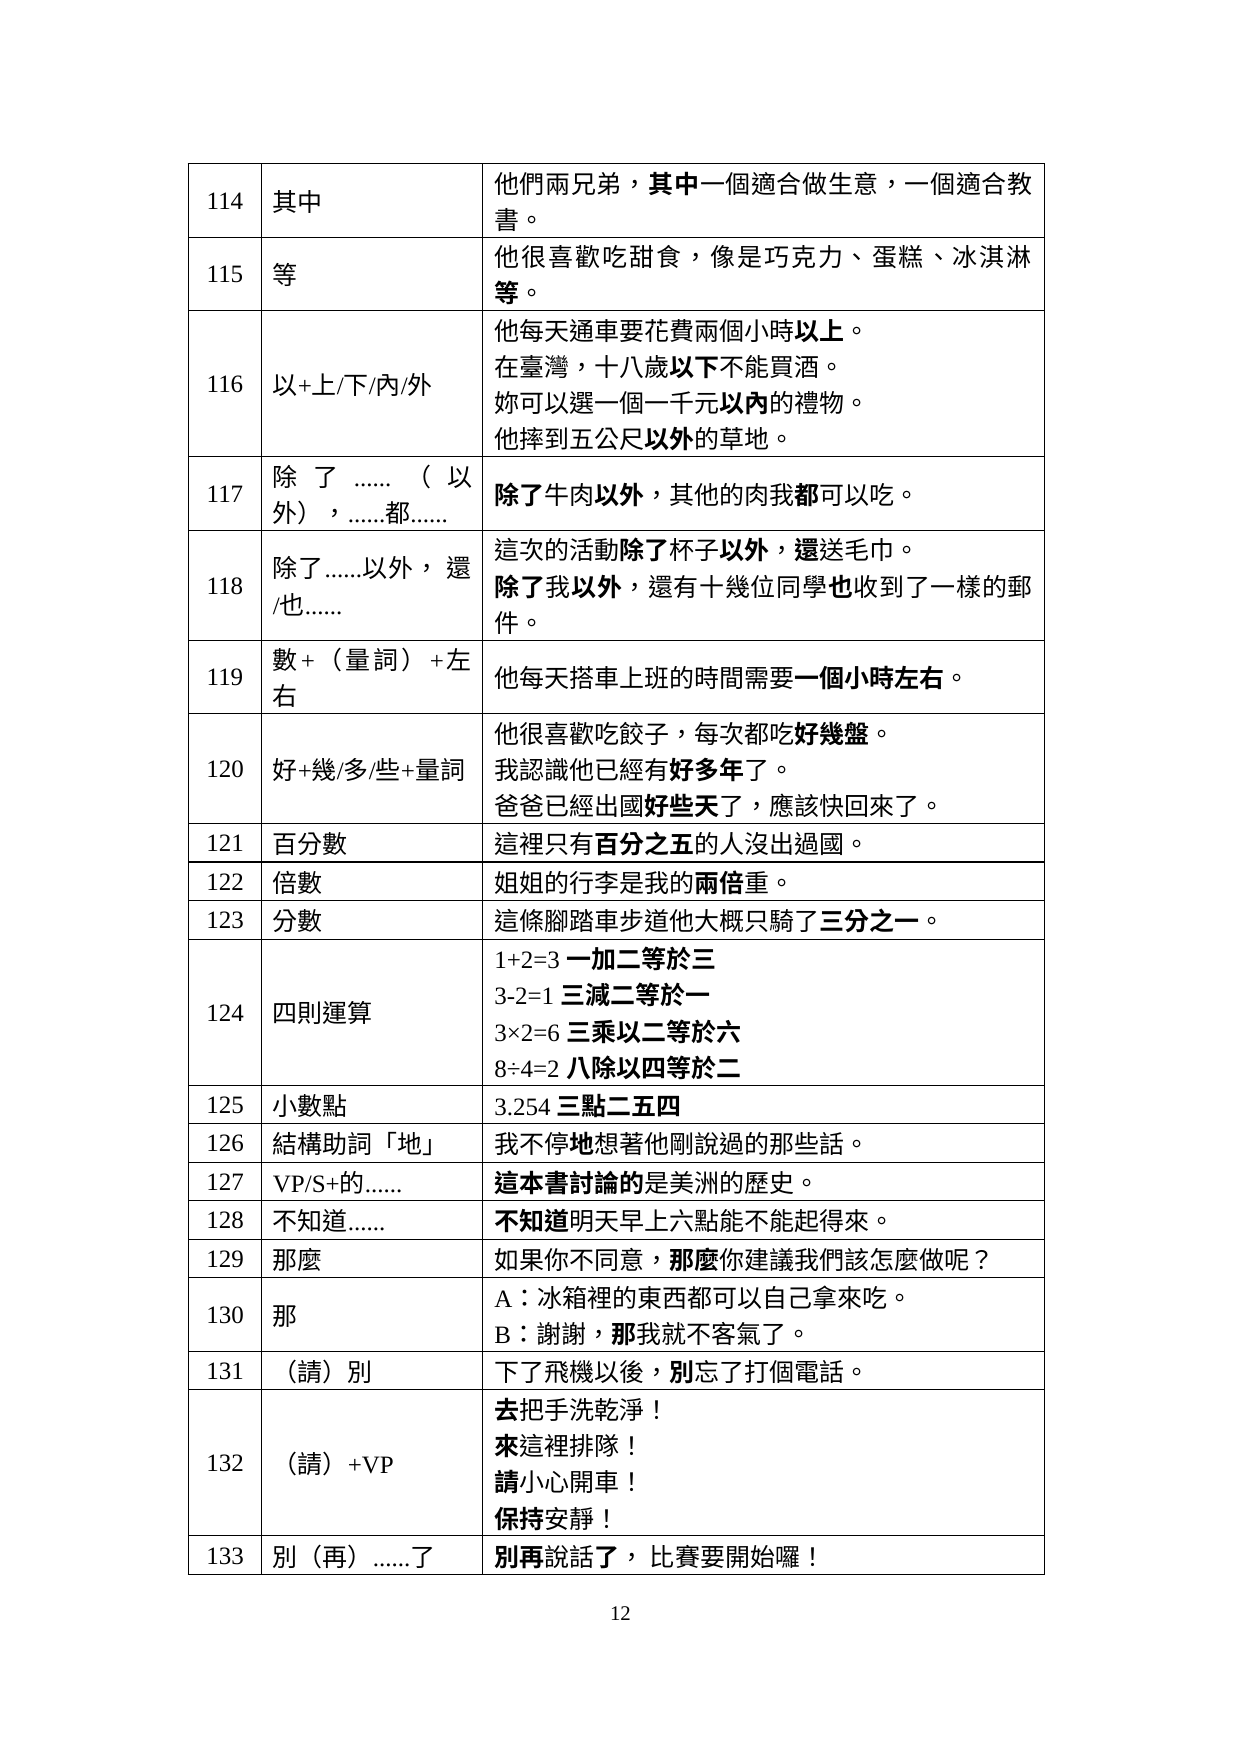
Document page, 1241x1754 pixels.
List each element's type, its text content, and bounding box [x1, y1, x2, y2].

table_cell 姐姐的行李是我的兩倍重。 [483, 863, 1044, 900]
table_cell 123 [189, 901, 261, 938]
table_cell 127 [189, 1163, 261, 1200]
table_cell 132 [189, 1390, 261, 1535]
table_cell 這次的活動除了杯子以外，還送毛巾。 除了我以外，還有十幾位同學也收到了一樣的郵件。 [483, 531, 1044, 639]
table_cell 除了......以外， 還/也...... [262, 531, 482, 639]
table_cell 114 [189, 164, 261, 237]
table_cell 1+2=3 一加二等於三 3-2=1 三減二等於一 3×2=6 三乘以二等於六 8÷4=2 八除以四等於二 [483, 940, 1044, 1084]
table_cell 除了牛肉以外，其他的肉我都可以吃。 [483, 457, 1044, 530]
table_cell 121 [189, 824, 261, 861]
table_cell 如果你不同意，那麼你建議我們該怎麼做呢？ [483, 1240, 1044, 1277]
table_cell 131 [189, 1352, 261, 1389]
table_cell 數+（量詞）+左右 [262, 641, 482, 713]
table_cell 倍數 [262, 863, 482, 900]
table_cell 等 [262, 238, 482, 310]
table_cell 四則運算 [262, 940, 482, 1084]
table_cell 下了飛機以後，別忘了打個電話。 [483, 1352, 1044, 1389]
table_cell 不知道明天早上六點能不能起得來。 [483, 1201, 1044, 1239]
table_cell 129 [189, 1240, 261, 1277]
table_cell 他很喜歡吃餃子，每次都吃好幾盤。 我認識他已經有好多年了。 爸爸已經出國好些天了，應該快回來了。 [483, 714, 1044, 823]
table_cell 不知道...... [262, 1201, 482, 1239]
table_cell 別再說話了， 比賽要開始囉！ [483, 1536, 1044, 1574]
table_cell 小數點 [262, 1086, 482, 1123]
table_cell 其中 [262, 164, 482, 237]
table_cell 126 [189, 1124, 261, 1162]
table_cell 3.254 三點二五四 [483, 1086, 1044, 1123]
table_cell 124 [189, 940, 261, 1084]
table_cell 115 [189, 238, 261, 310]
table_cell 130 [189, 1278, 261, 1351]
table_cell 好+幾/多/些+量詞 [262, 714, 482, 823]
table_cell （請）別 [262, 1352, 482, 1389]
table_cell 這裡只有百分之五的人沒出過國。 [483, 824, 1044, 861]
table_cell 125 [189, 1086, 261, 1123]
table_cell 118 [189, 531, 261, 639]
table_cell （請）+VP [262, 1390, 482, 1535]
table_cell 他每天搭車上班的時間需要一個小時左右。 [483, 641, 1044, 713]
table_cell 我不停地想著他剛說過的那些話。 [483, 1124, 1044, 1162]
table_cell 分數 [262, 901, 482, 938]
table_cell 除了......（以外），......都...... [262, 457, 482, 530]
table_cell 他很喜歡吃甜食，像是巧克力、蛋糕、冰淇淋等。 [483, 238, 1044, 310]
table_cell 這條腳踏車步道他大概只騎了三分之一。 [483, 901, 1044, 938]
table_cell 那 [262, 1278, 482, 1351]
table_cell 133 [189, 1536, 261, 1574]
table_cell A：冰箱裡的東西都可以自己拿來吃。 B：謝謝，那我就不客氣了。 [483, 1278, 1044, 1351]
table_cell 結構助詞「地」 [262, 1124, 482, 1162]
table_cell 那麼 [262, 1240, 482, 1277]
table_cell 128 [189, 1201, 261, 1239]
table_cell 119 [189, 641, 261, 713]
table_cell 117 [189, 457, 261, 530]
table_cell 以+上/下/內/外 [262, 311, 482, 456]
table_cell VP/S+的...... [262, 1163, 482, 1200]
table_cell 他每天通車要花費兩個小時以上。 在臺灣，十八歲以下不能買酒。 妳可以選一個一千元以內的禮物。 他摔到五公尺以外的草地。 [483, 311, 1044, 456]
table_cell 去把手洗乾淨！ 來這裡排隊！ 請小心開車！ 保持安靜！ [483, 1390, 1044, 1535]
table_cell 120 [189, 714, 261, 823]
table_cell 他們兩兄弟，其中一個適合做生意，一個適合教書。 [483, 164, 1044, 237]
table_cell 這本書討論的是美洲的歷史。 [483, 1163, 1044, 1200]
table_cell 百分數 [262, 824, 482, 861]
table_cell 122 [189, 863, 261, 900]
table_cell 116 [189, 311, 261, 456]
table_cell 別（再）......了 [262, 1536, 482, 1574]
